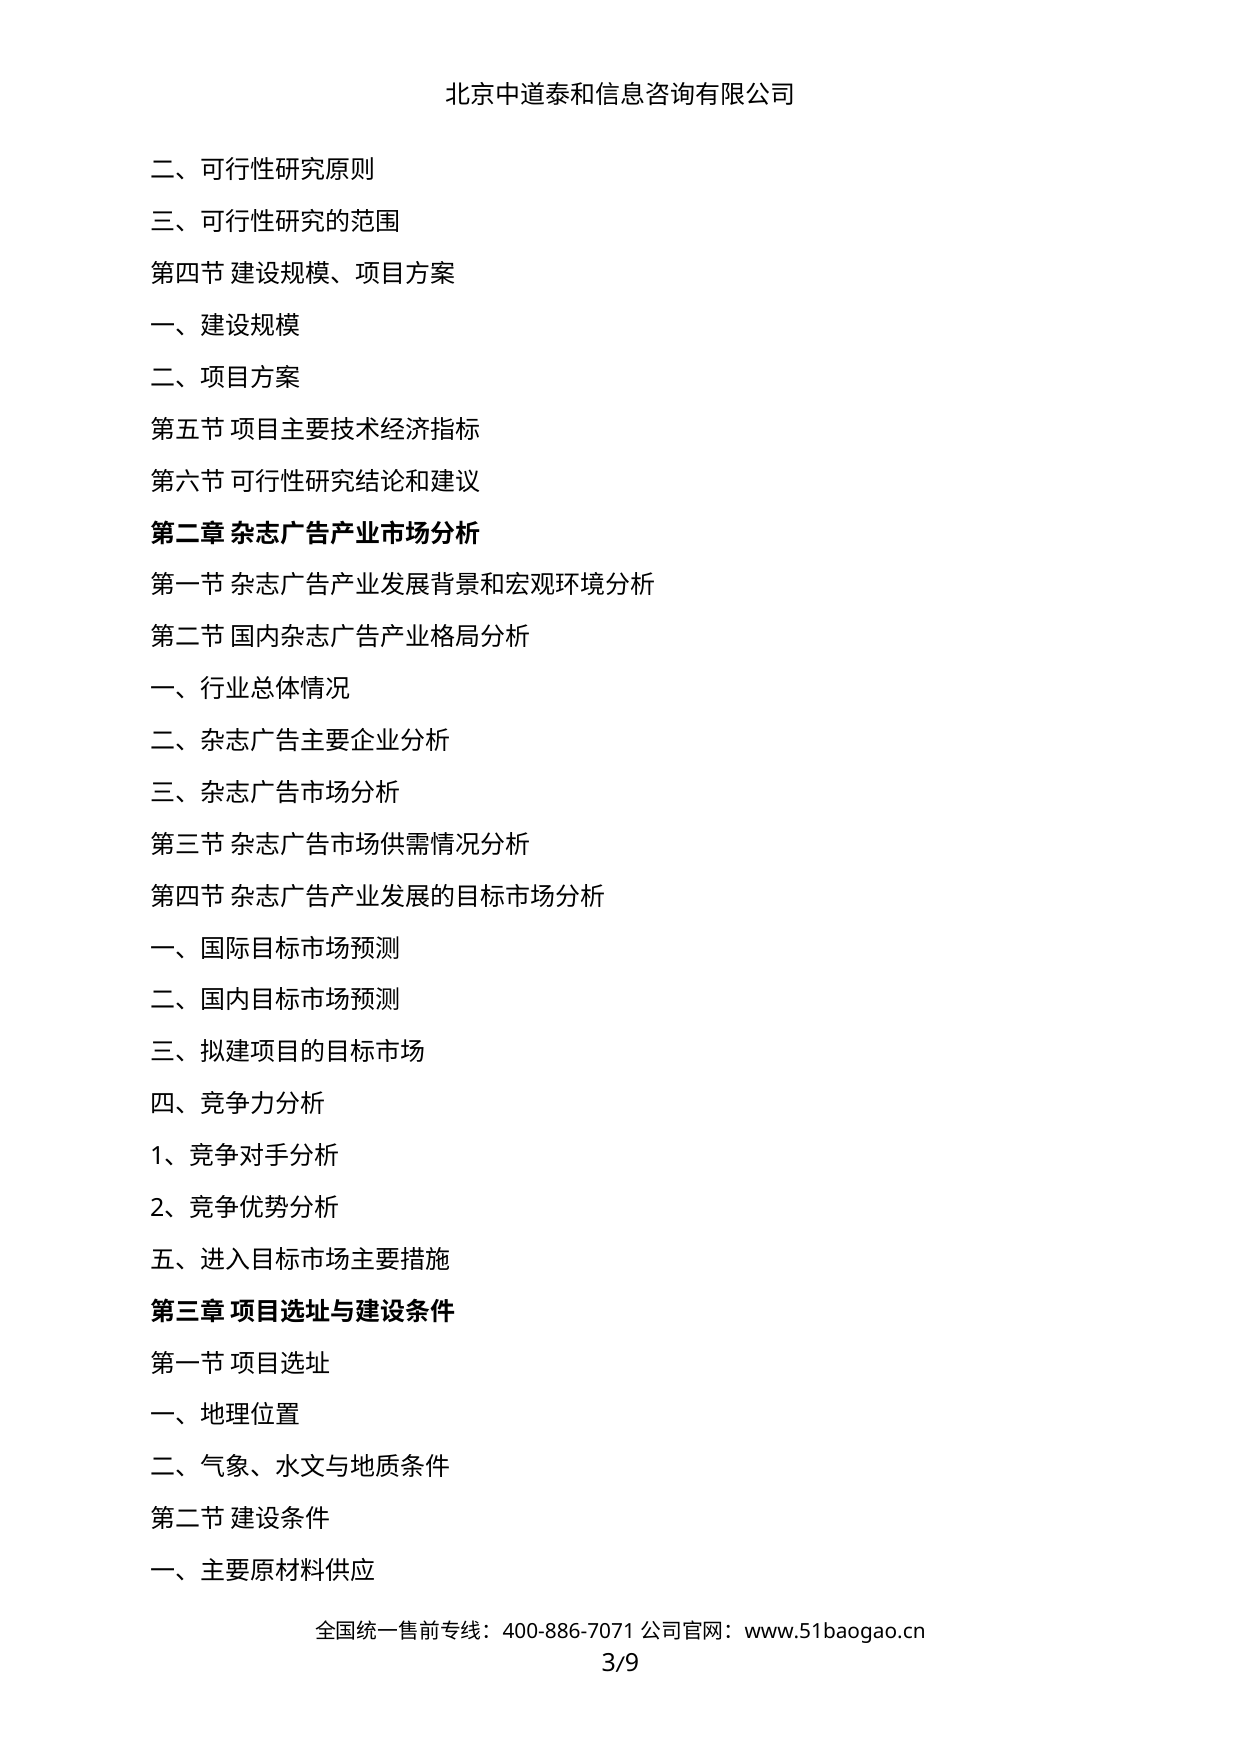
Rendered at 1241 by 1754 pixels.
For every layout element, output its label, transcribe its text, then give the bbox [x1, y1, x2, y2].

text 第四节 建设规模、项目方案 [150, 254, 1090, 290]
text 三、拟建项目的目标市场 [150, 1032, 1090, 1068]
text 三、可行性研究的范围 [150, 202, 1090, 238]
text 二、项目方案 [150, 357, 1090, 394]
text 第三章 项目选址与建设条件 [150, 1291, 1090, 1327]
text 第一节 项目选址 [150, 1343, 1090, 1379]
text 第一节 杂志广告产业发展背景和宏观环境分析 [150, 565, 1090, 601]
text 第四节 杂志广告产业发展的目标市场分析 [150, 876, 1090, 912]
text 一、主要原材料供应 [150, 1551, 1090, 1587]
text 二、可行性研究原则 [150, 150, 1090, 186]
text 第二章 杂志广告产业市场分析 [150, 513, 1090, 549]
text 二、杂志广告主要企业分析 [150, 721, 1090, 757]
text 一、行业总体情况 [150, 669, 1090, 705]
text 二、气象、水文与地质条件 [150, 1447, 1090, 1483]
text 第五节 项目主要技术经济指标 [150, 409, 1090, 446]
text 2、竞争优势分析 [150, 1187, 1090, 1224]
text 第二节 国内杂志广告产业格局分析 [150, 617, 1090, 653]
text 一、国际目标市场预测 [150, 928, 1090, 964]
text 四、竞争力分析 [150, 1084, 1090, 1120]
text 第二节 建设条件 [150, 1499, 1090, 1535]
text 二、国内目标市场预测 [150, 980, 1090, 1016]
text 三、杂志广告市场分析 [150, 772, 1090, 809]
text 一、地理位置 [150, 1395, 1090, 1431]
text 第三节 杂志广告市场供需情况分析 [150, 824, 1090, 861]
text 五、进入目标市场主要措施 [150, 1239, 1090, 1276]
text 1、竞争对手分析 [150, 1136, 1090, 1172]
text 一、建设规模 [150, 306, 1090, 342]
text 第六节 可行性研究结论和建议 [150, 461, 1090, 497]
